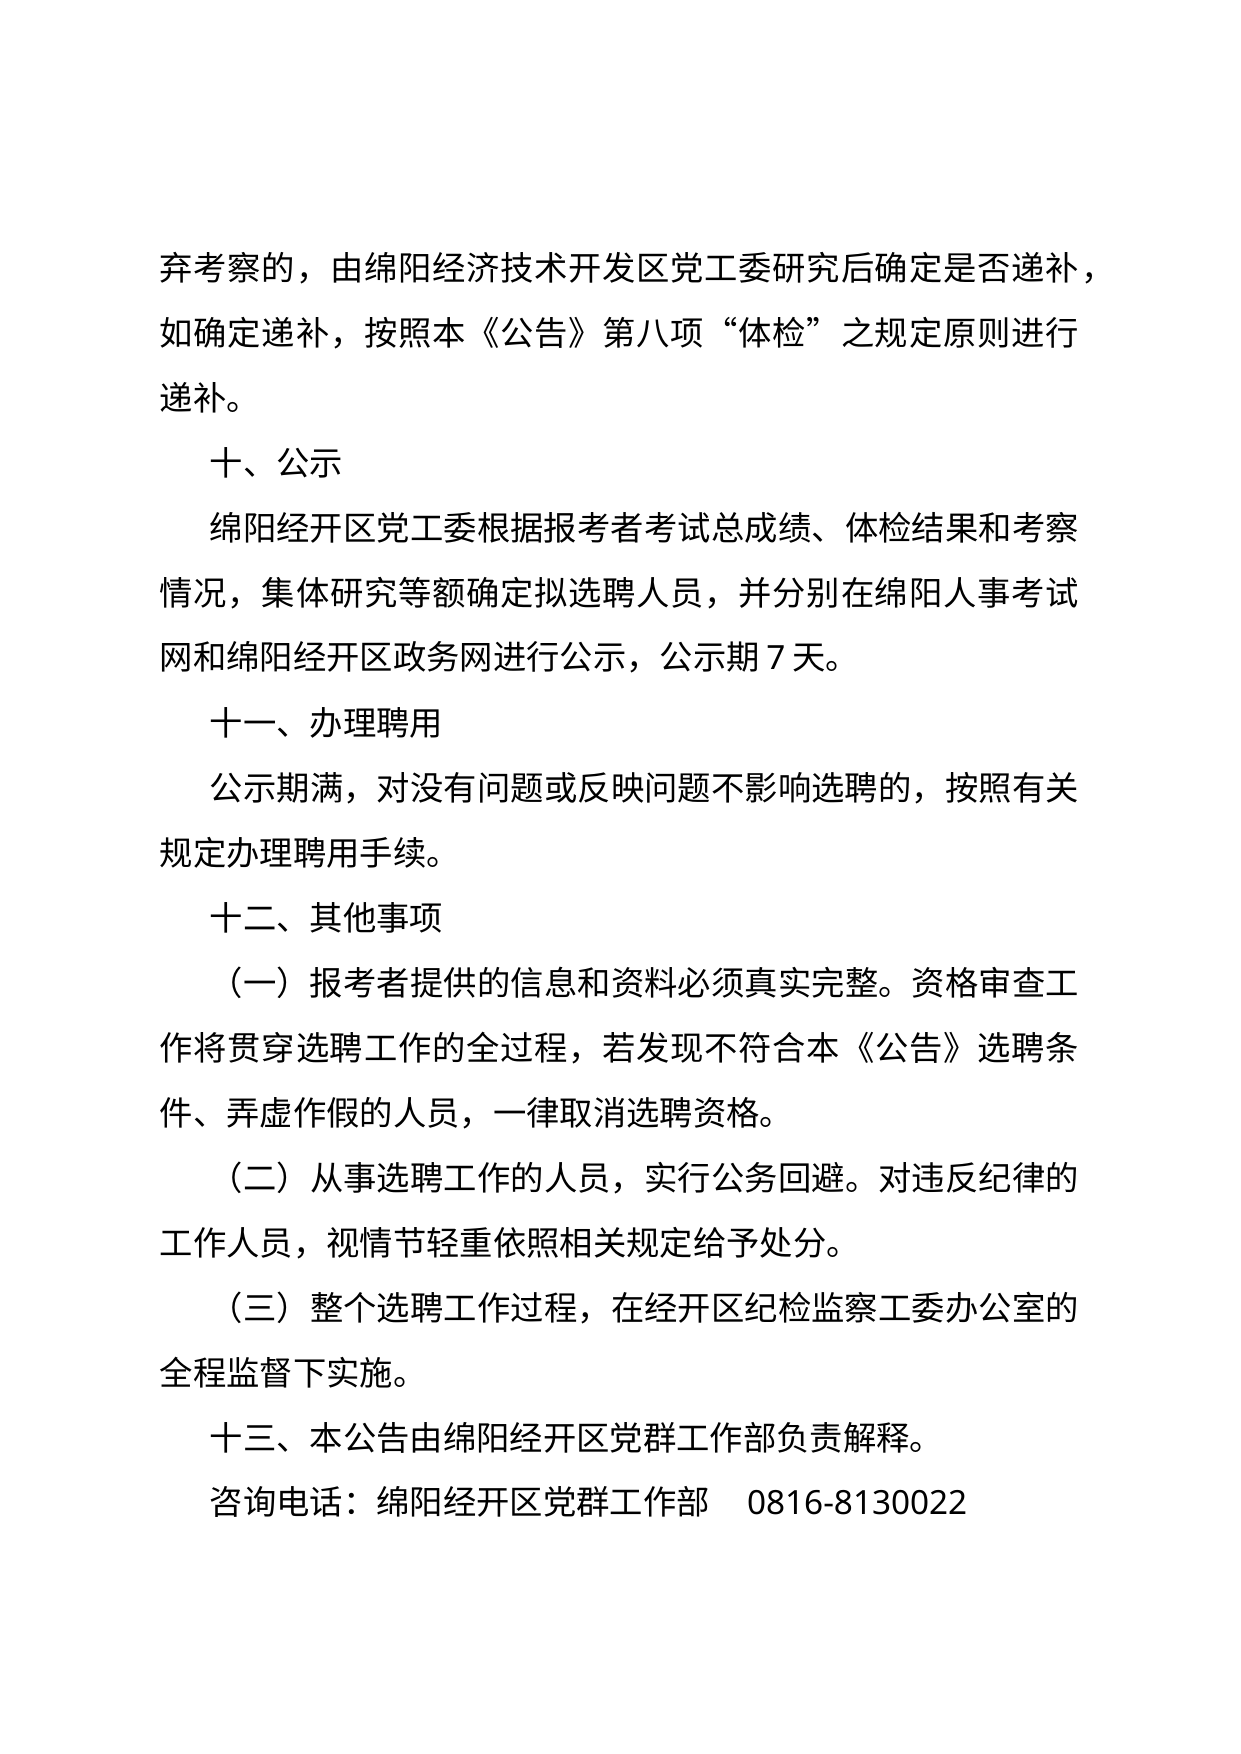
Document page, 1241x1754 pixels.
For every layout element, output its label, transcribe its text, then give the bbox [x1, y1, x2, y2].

text 绵阳经开区党工委根据报考者考试总成绩、体检结果和考察情况，集体研究等额确定拟选聘人员，并分别在绵阳人事考试网和绵阳经开区政务网进行公示，公示期7天。 [159, 493, 1081, 688]
text （二）从事选聘工作的人员，实行公务回避。对违反纪律的工作人员，视情节轻重依照相关规定给予处分。 [159, 1143, 1081, 1273]
text 咨询电话：绵阳经开区党群工作部 0816-8130022 [159, 1468, 1081, 1533]
text 公示期满，对没有问题或反映问题不影响选聘的，按照有关规定办理聘用手续。 [159, 753, 1081, 883]
text 十三、本公告由绵阳经开区党群工作部负责解释。 [159, 1403, 1081, 1468]
text （一）报考者提供的信息和资料必须真实完整。资格审查工作将贯穿选聘工作的全过程，若发现不符合本《公告》选聘条件、弄虚作假的人员，一律取消选聘资格。 [159, 948, 1081, 1143]
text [159, 233, 1081, 428]
text 十、公示 [159, 428, 1081, 493]
text （三）整个选聘工作过程，在经开区纪检监察工委办公室的全程监督下实施。 [159, 1273, 1081, 1403]
text 十一、办理聘用 [159, 688, 1081, 753]
text 十二、其他事项 [159, 883, 1081, 948]
